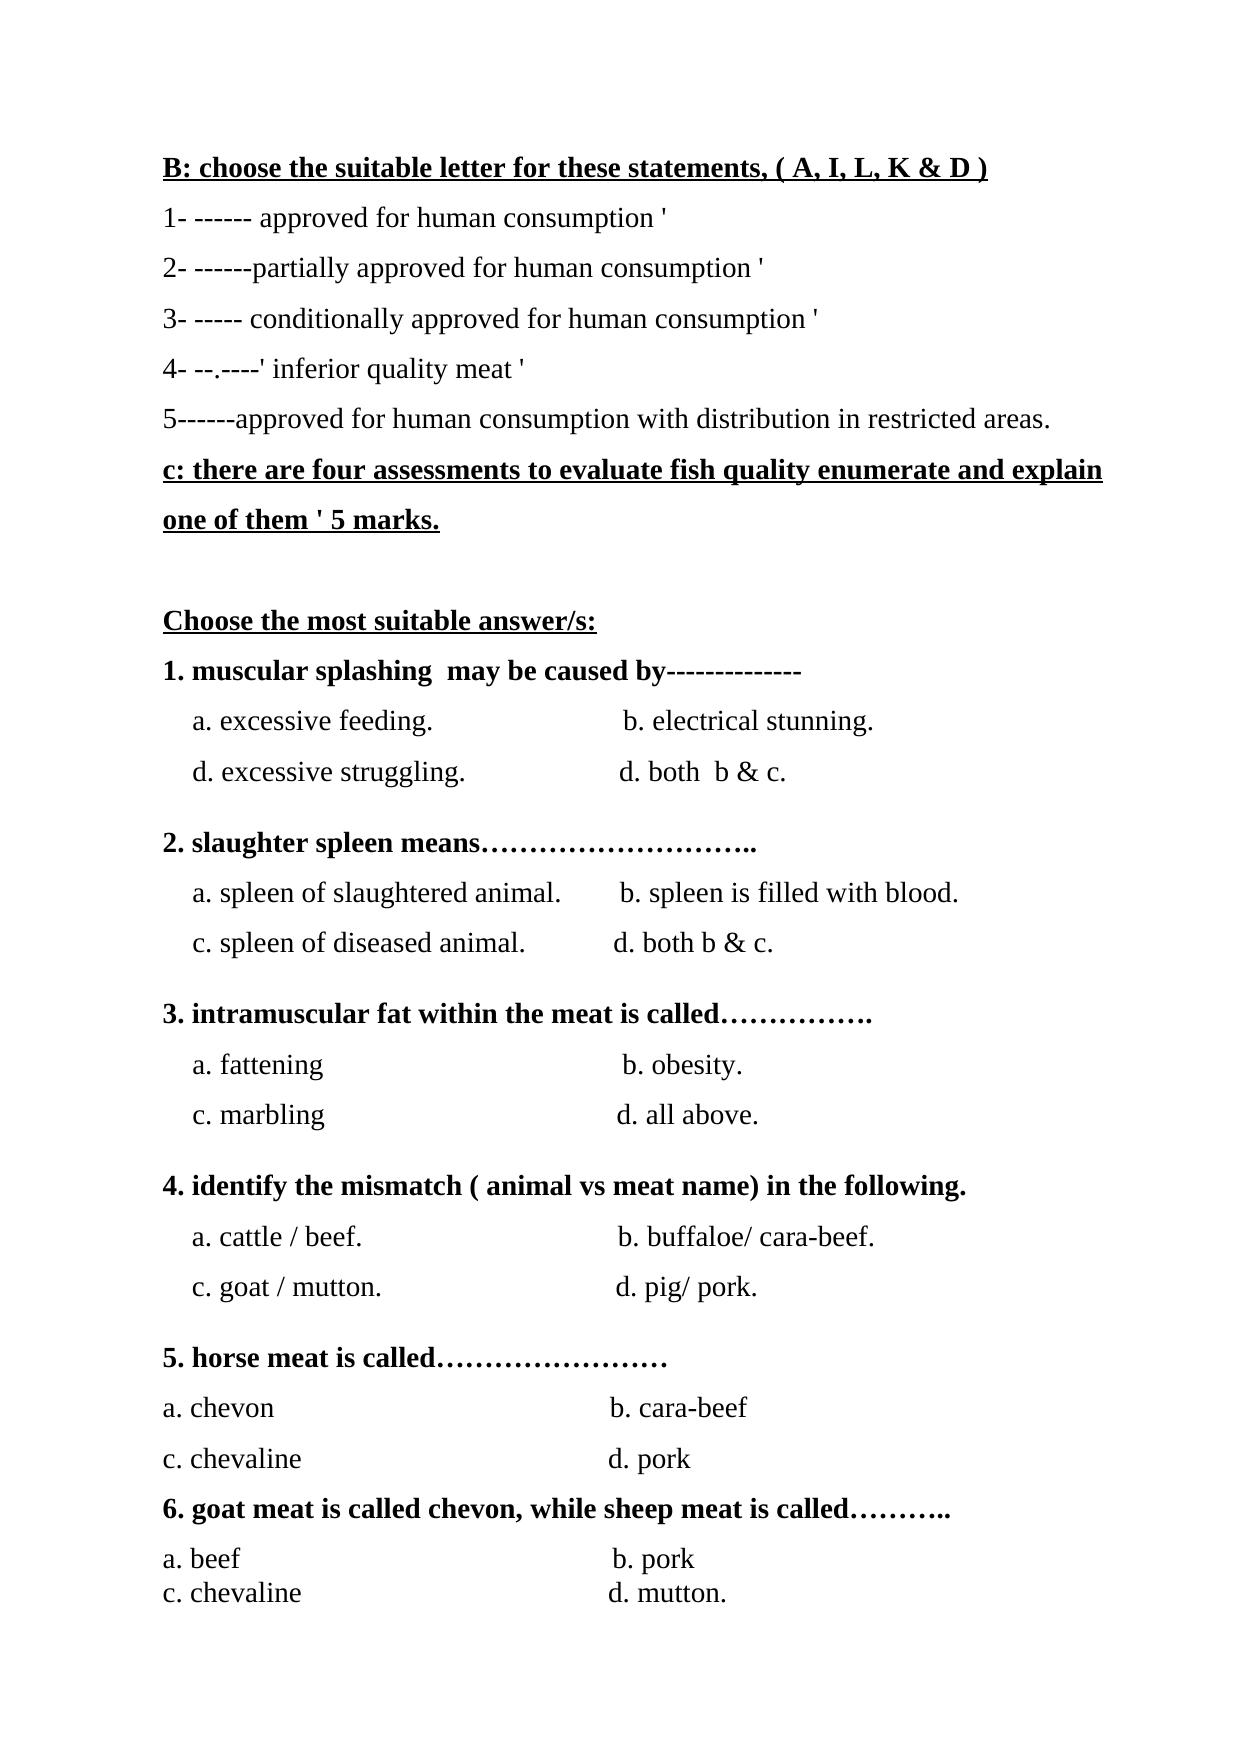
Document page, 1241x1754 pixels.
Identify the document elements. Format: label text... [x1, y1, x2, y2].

text Choose the most suitable answer/s: [162, 603, 1107, 636]
text 5------approved for human consumption with distribution in restricted areas. [162, 402, 1107, 435]
text 3- ----- conditionally approved for human consumption ' [162, 301, 1107, 334]
text 6. goat meat is called chevon, while sheep meat is called……….. [162, 1491, 1107, 1525]
text a. spleen of slaughtered animal. b. spleen is filled with blood. [192, 875, 1107, 909]
text 4- --.----' inferior quality meat ' [162, 351, 1107, 385]
text 2- ------partially approved for human consumption ' [162, 251, 1107, 284]
text c. marbling d. all above. [192, 1097, 1107, 1131]
text 3. intramuscular fat within the meat is called……………. [162, 997, 1107, 1030]
text a. chevon b. cara-beef [162, 1391, 1107, 1424]
text 4. identify the mismatch ( animal vs meat name) in the following. [162, 1168, 1107, 1202]
text 5. horse meat is called…………………… [162, 1340, 1107, 1374]
text c. goat / mutton. d. pig/ pork. [162, 1269, 1107, 1303]
text 1. muscular splashing may be caused by-------------- [162, 653, 1107, 687]
text a. beef b. pork [162, 1541, 1107, 1575]
text a. excessive feeding. b. electrical stunning. [192, 703, 1107, 737]
text 1- ------ approved for human consumption ' [162, 200, 1107, 234]
text B: choose the suitable letter for these statements, ( A, I, L, K & D ) [162, 150, 1107, 183]
text c. spleen of diseased animal. d. both b & c. [192, 926, 1107, 959]
text c. chevaline d. pork [162, 1441, 1107, 1474]
text c: there are four assessments to evaluate fish quality enumerate and explain one of them ' 5 marks. [162, 452, 1107, 536]
text c. chevaline d. mutton. [162, 1575, 1107, 1608]
text a. fattening b. obesity. [192, 1047, 1107, 1081]
text a. cattle / beef. b. buffaloe/ cara-beef. [162, 1219, 1107, 1252]
text 2. slaughter spleen means……………………….. [162, 825, 1107, 858]
text d. excessive struggling. d. both b & c. [192, 754, 1107, 787]
